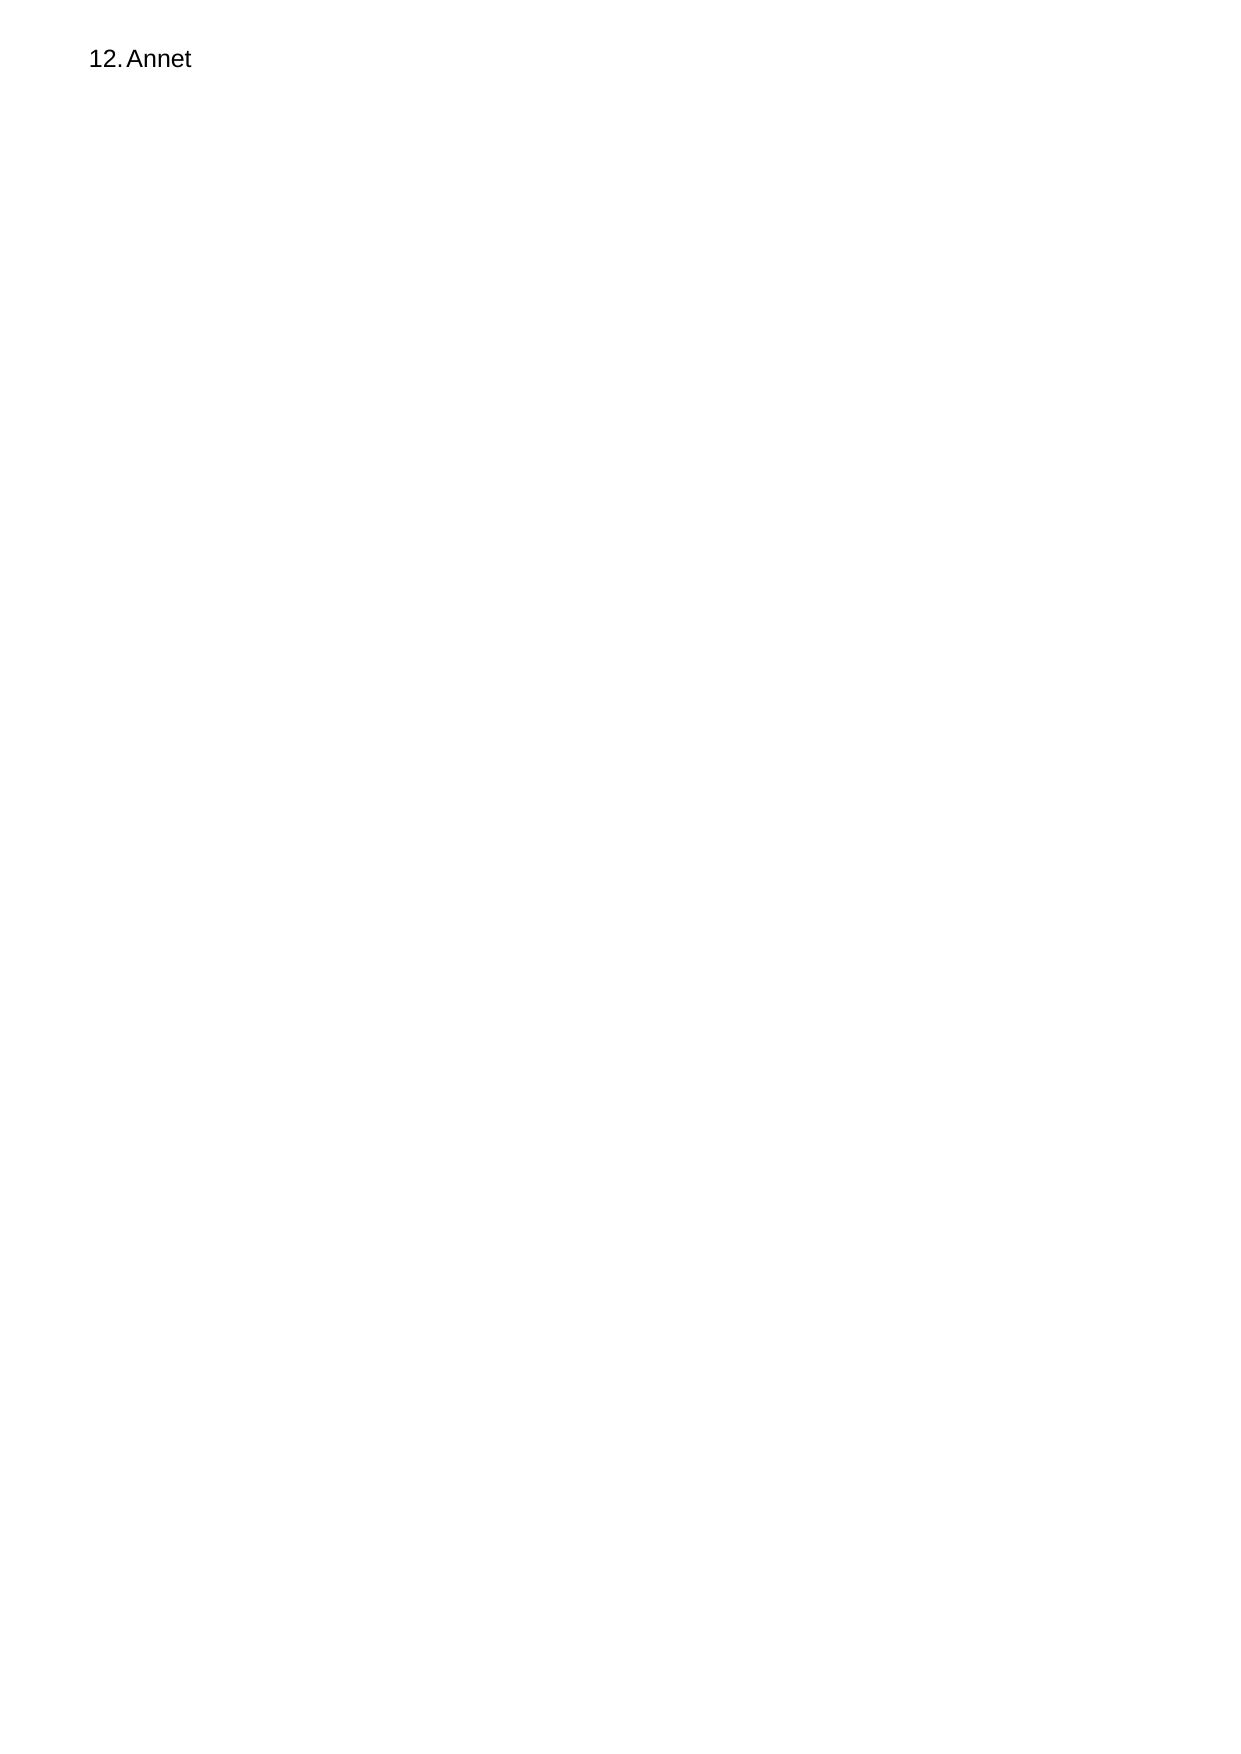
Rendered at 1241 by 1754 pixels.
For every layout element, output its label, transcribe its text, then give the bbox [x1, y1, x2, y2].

list Annet [89, 44, 1152, 73]
